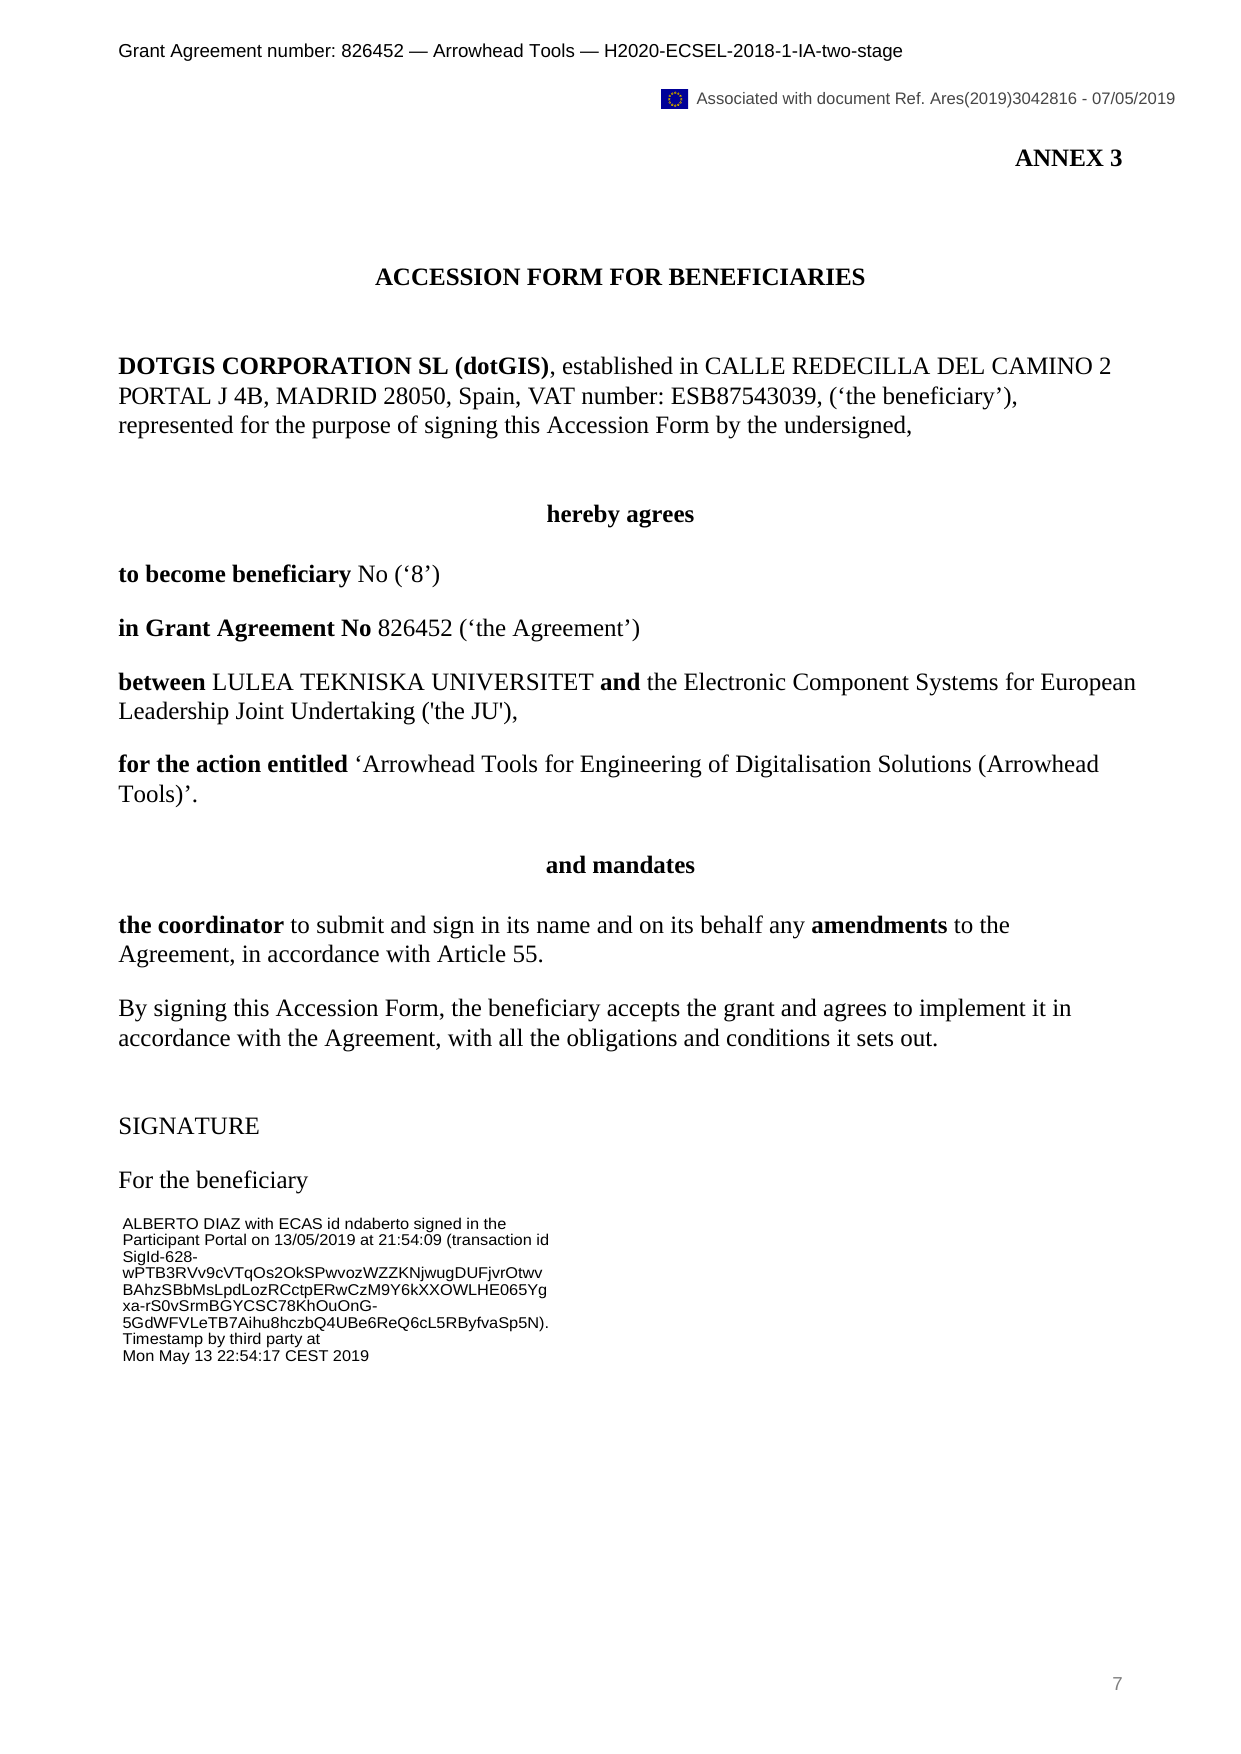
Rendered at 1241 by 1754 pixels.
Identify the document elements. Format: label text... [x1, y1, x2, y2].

text hereby agrees [543, 499, 697, 528]
text DOTGIS CORPORATION SL (dotGIS), established in CALLE REDECILLA DEL CAMINO 2 [118, 351, 1155, 380]
subtitle between LULEA TEKNISKA UNIVERSITET and the Electronic Component Systems for European Leadership Joint Undertaking ('the JU'), [118, 667, 1155, 725]
text 7 [106, 1672, 1122, 1694]
text ACCESSION FORM FOR BENEFICIARIES [375, 262, 1155, 291]
subtitle and mandates [544, 850, 697, 879]
text For the beneficiary [118, 1165, 1155, 1194]
text for the action entitled ‘Arrowhead Tools for Engineering of Digitalisation Solutions (Arrowhead Tools)’. [118, 749, 1155, 808]
text in Grant Agreement No 826452 (‘the Agreement’) [118, 613, 1155, 642]
picture [661, 89, 689, 109]
subtitle PORTAL J 4B, MADRID 28050, Spain, VAT number: ESB87543039, (‘the beneficiary’), represented for the purpose of signing this Accession Form by the undersigned, [118, 381, 1133, 439]
text SIGNATURE [118, 1111, 1155, 1140]
text the coordinator to submit and sign in its name and on its behalf any amendments to the Agreement, in accordance with Article 55. [118, 910, 1133, 968]
subtitle By signing this Accession Form, the beneficiary accepts the grant and agrees to implement it in accordance with the Agreement, with all the obligations and conditions it sets out. [118, 993, 1155, 1051]
text Mon May 13 22:54:17 CEST 2019 [122, 1348, 1155, 1365]
text ALBERTO DIAZ with ECAS id ndaberto signed in the Participant Portal on 13/05/2019 at 21:54:09 (transaction id SigId-628- wPTB3RVv9cVTqOs2OkSPwvozWZZKNjwugDUFjvrOtwv BAhzSBbMsLpdLozRCctpERwCzM9Y6kXXOWLHE065Yg xa-rS0vSrmBGYCSC78KhOuOnG- 5GdWFVLeTB7Aihu8hczbQ4UBe6ReQ6cL5RByfvaSp5N). Timestamp by third party at [122, 1216, 551, 1348]
text to become beneficiary No (‘8’) [118, 559, 1155, 588]
subtitle ANNEX 3 [106, 143, 1122, 172]
